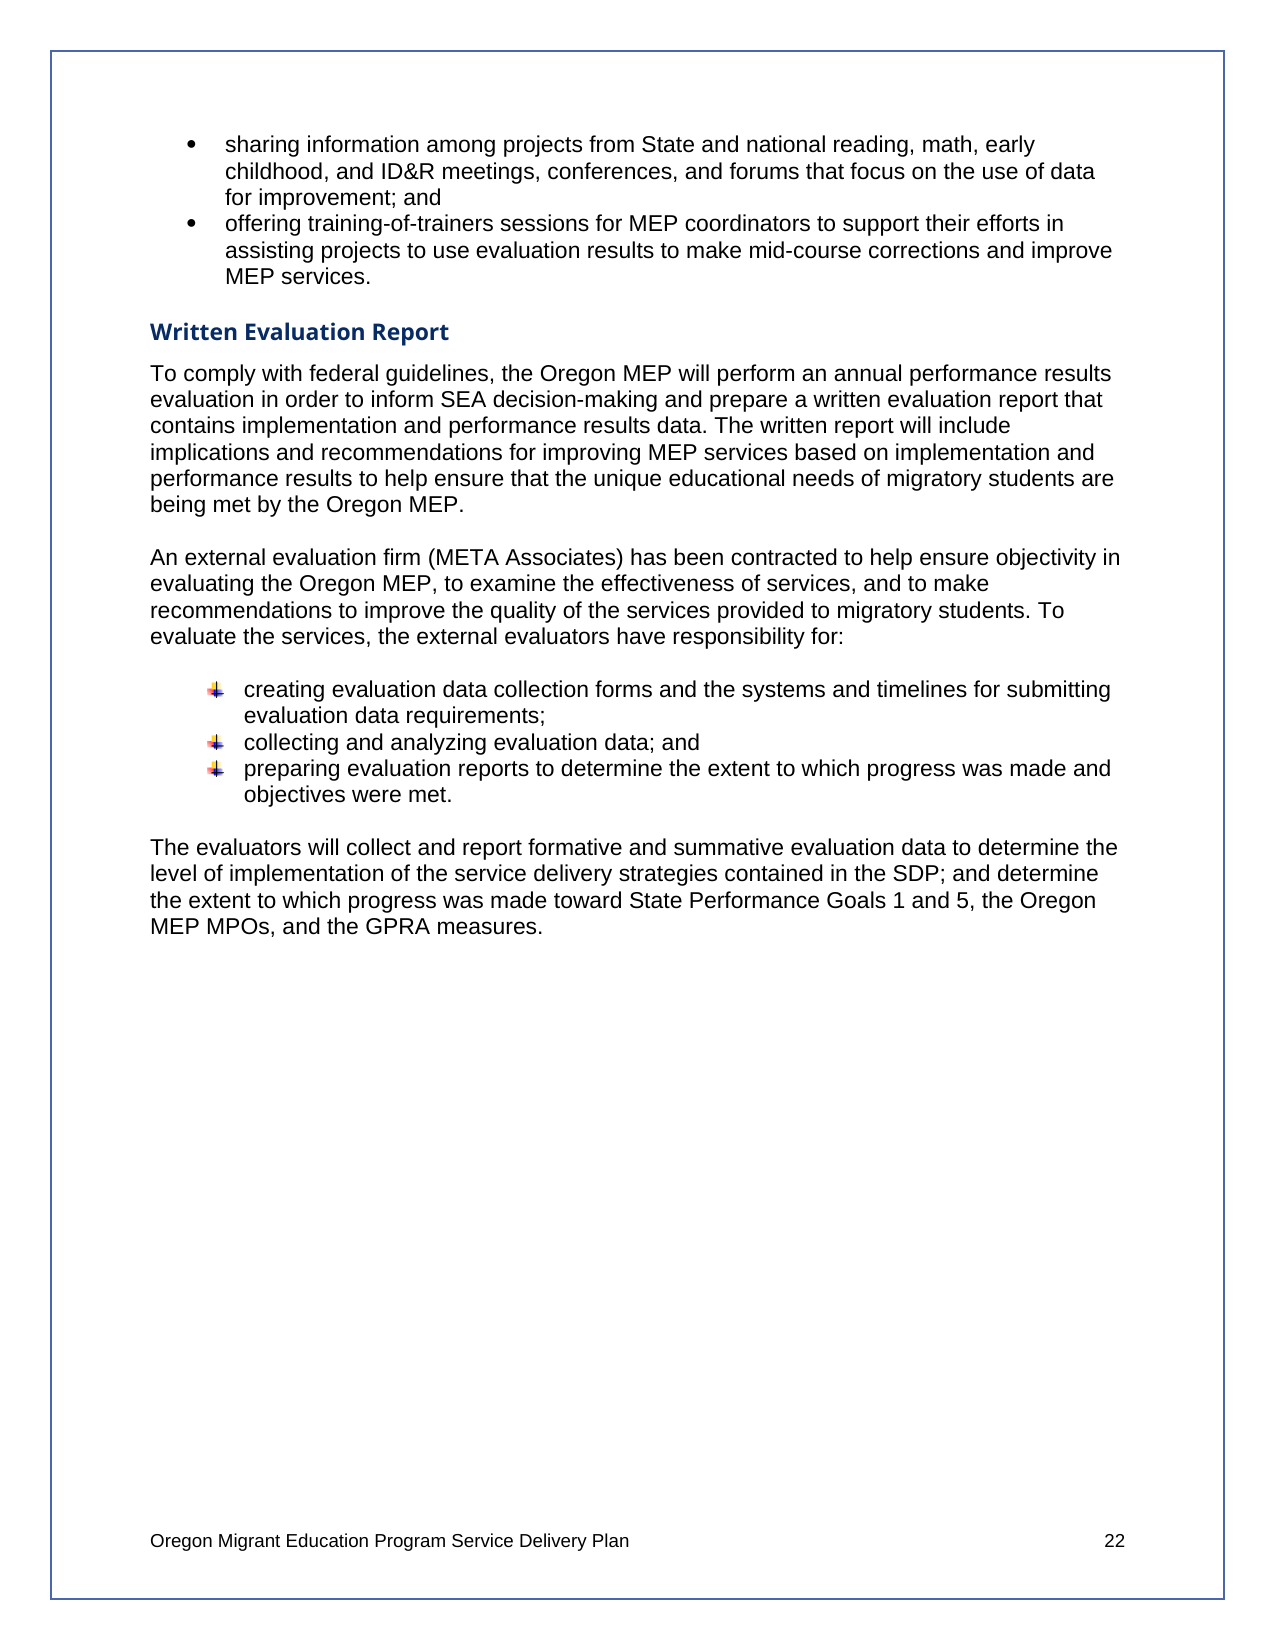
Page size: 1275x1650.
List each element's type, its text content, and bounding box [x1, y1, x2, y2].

list collecting and analyzing evaluation data; and [206, 728, 1125, 755]
text An external evaluation firm (META Associates) has been contracted to help ensure objectivity in evaluating the Oregon MEP, to examine the effectiveness of services, and to make recommendations to improve the quality of the services provided to migratory students. To evaluate the services, the external evaluators have responsibility for: [150, 544, 1125, 649]
picture [207, 680, 224, 698]
text Written Evaluation Report [150, 316, 1125, 347]
text To comply with federal guidelines, the Oregon MEP will perform an annual performance results evaluation in order to inform SEA decision-making and prepare a written evaluation report that contains implementation and performance results data. The written report will include implications and recommendations for improving MEP services based on implementation and performance results to help ensure that the unique educational needs of migratory students are being met by the Oregon MEP. [150, 359, 1125, 518]
picture [207, 759, 224, 777]
list offering training-of-trainers sessions for MEP coordinators to support their efforts in assisting projects to use evaluation results to make mid-course corrections and improve MEP services. [187, 210, 1125, 289]
list creating evaluation data collection forms and the systems and timelines for submitting evaluation data requirements; [206, 676, 1125, 728]
text The evaluators will collect and report formative and summative evaluation data to determine the level of implementation of the service delivery strategies contained in the SDP; and determine the extent to which progress was made toward State Performance Goals 1 and 5, the Oregon MEP MPOs, and the GPRA measures. [150, 834, 1125, 939]
list sharing information among projects from State and national reading, math, early childhood, and ID&R meetings, conferences, and forums that focus on the use of data for improvement; and [187, 131, 1125, 210]
picture [207, 733, 224, 750]
list preparing evaluation reports to determine the extent to which progress was made and objectives were met. [206, 755, 1125, 807]
